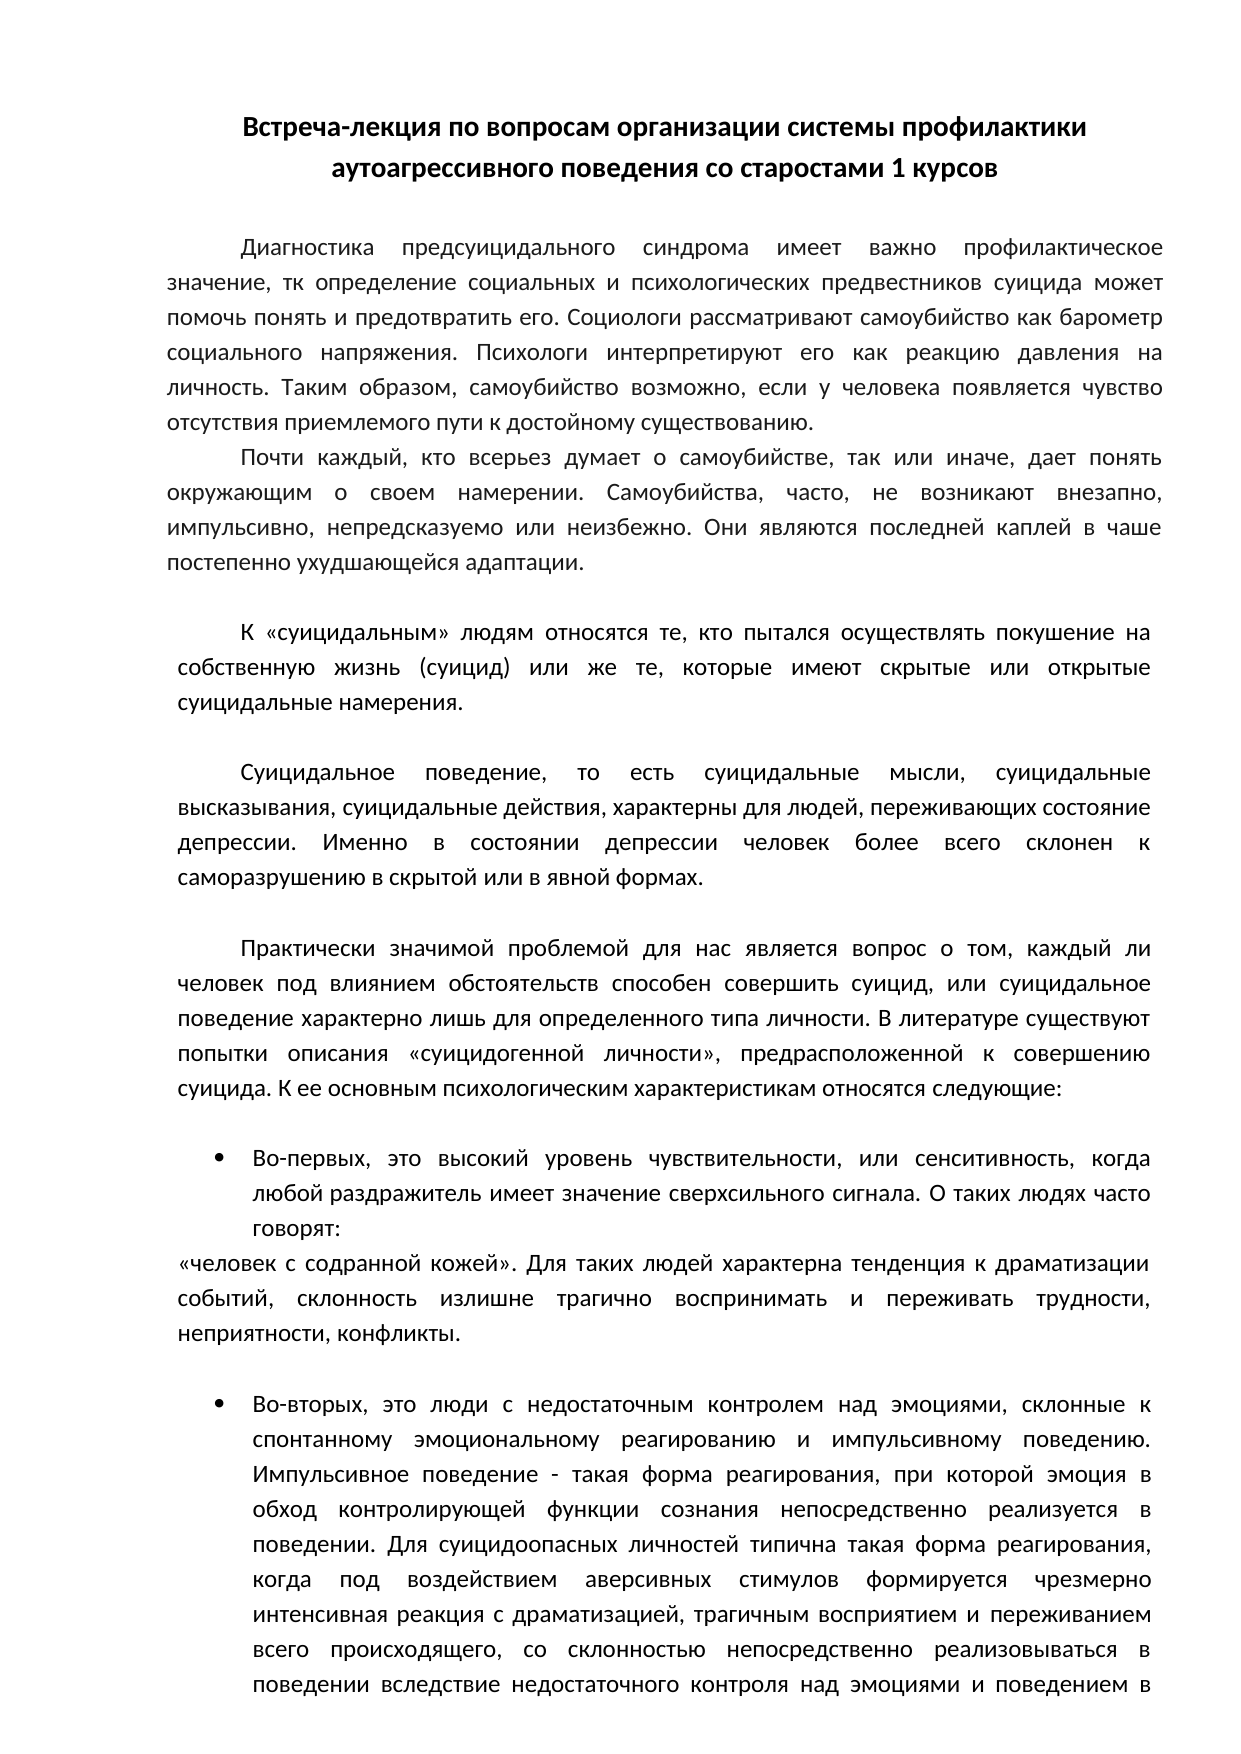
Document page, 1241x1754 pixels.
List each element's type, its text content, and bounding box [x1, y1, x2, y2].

text Практически значимой проблемой для нас является вопрос о том, каждый ли человек под влиянием обстоятельств способен совершить суицид, или суицидальное поведение характерно лишь для определенного типа личности. В литературе существуют попытки описания «суицидогенной личности», предрасположенной к совершению суицида. К ее основным психологическим характеристикам относятся следующие: [177, 932, 1152, 1102]
text Почти каждый, кто всерьез думает о самоубийстве, так или иначе, дает понять окружающим о своем намерении. Самоубийства, часто, не возникают внезапно, импульсивно, непредсказуемо или неизбежно. Они являются последней каплей в чаше постепенно ухудшающейся адаптации. [167, 441, 1163, 577]
list Во-первых, это высокий уровень чувствительности, или сенситивность, когда любой раздражитель имеет значение сверхсильного сигнала. О таких людях часто говорят: [215, 1142, 1151, 1243]
text К «суицидальным» людям относятся те, кто пытался осуществлять покушение на собственную жизнь (суицид) или же те, которые имеют скрытые или открытые суицидальные намерения. [177, 616, 1151, 717]
text Диагностика предсуицидального синдрома имеет важно профилактическое значение, тк определение социальных и психологических предвестников суицида может помочь понять и предотвратить его. Социологи рассматривают самоубийство как барометр социального напряжения. Психологи интерпретируют его как реакцию давления на личность. Таким образом, самоубийство возможно, если у человека появляется чувство отсутствия приемлемого пути к достойному существованию. [167, 231, 1163, 437]
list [215, 1388, 1152, 1698]
text Встреча-лекция по вопросам организации системы профилактики аутоагрессивного поведения со старостами 1 курсов [167, 108, 1163, 185]
text «человек с содранной кожей». Для таких людей характерна тенденция к драматизации событий, склонность излишне трагично воспринимать и переживать трудности, неприятности, конфликты. [177, 1247, 1151, 1348]
text Суицидальное поведение, то есть суицидальные мысли, суицидальные высказывания, суицидальные действия, характерны для людей, переживающих состояние депрессии. Именно в состоянии депрессии человек более всего склонен к саморазрушению в скрытой или в явной формах. [177, 757, 1151, 892]
